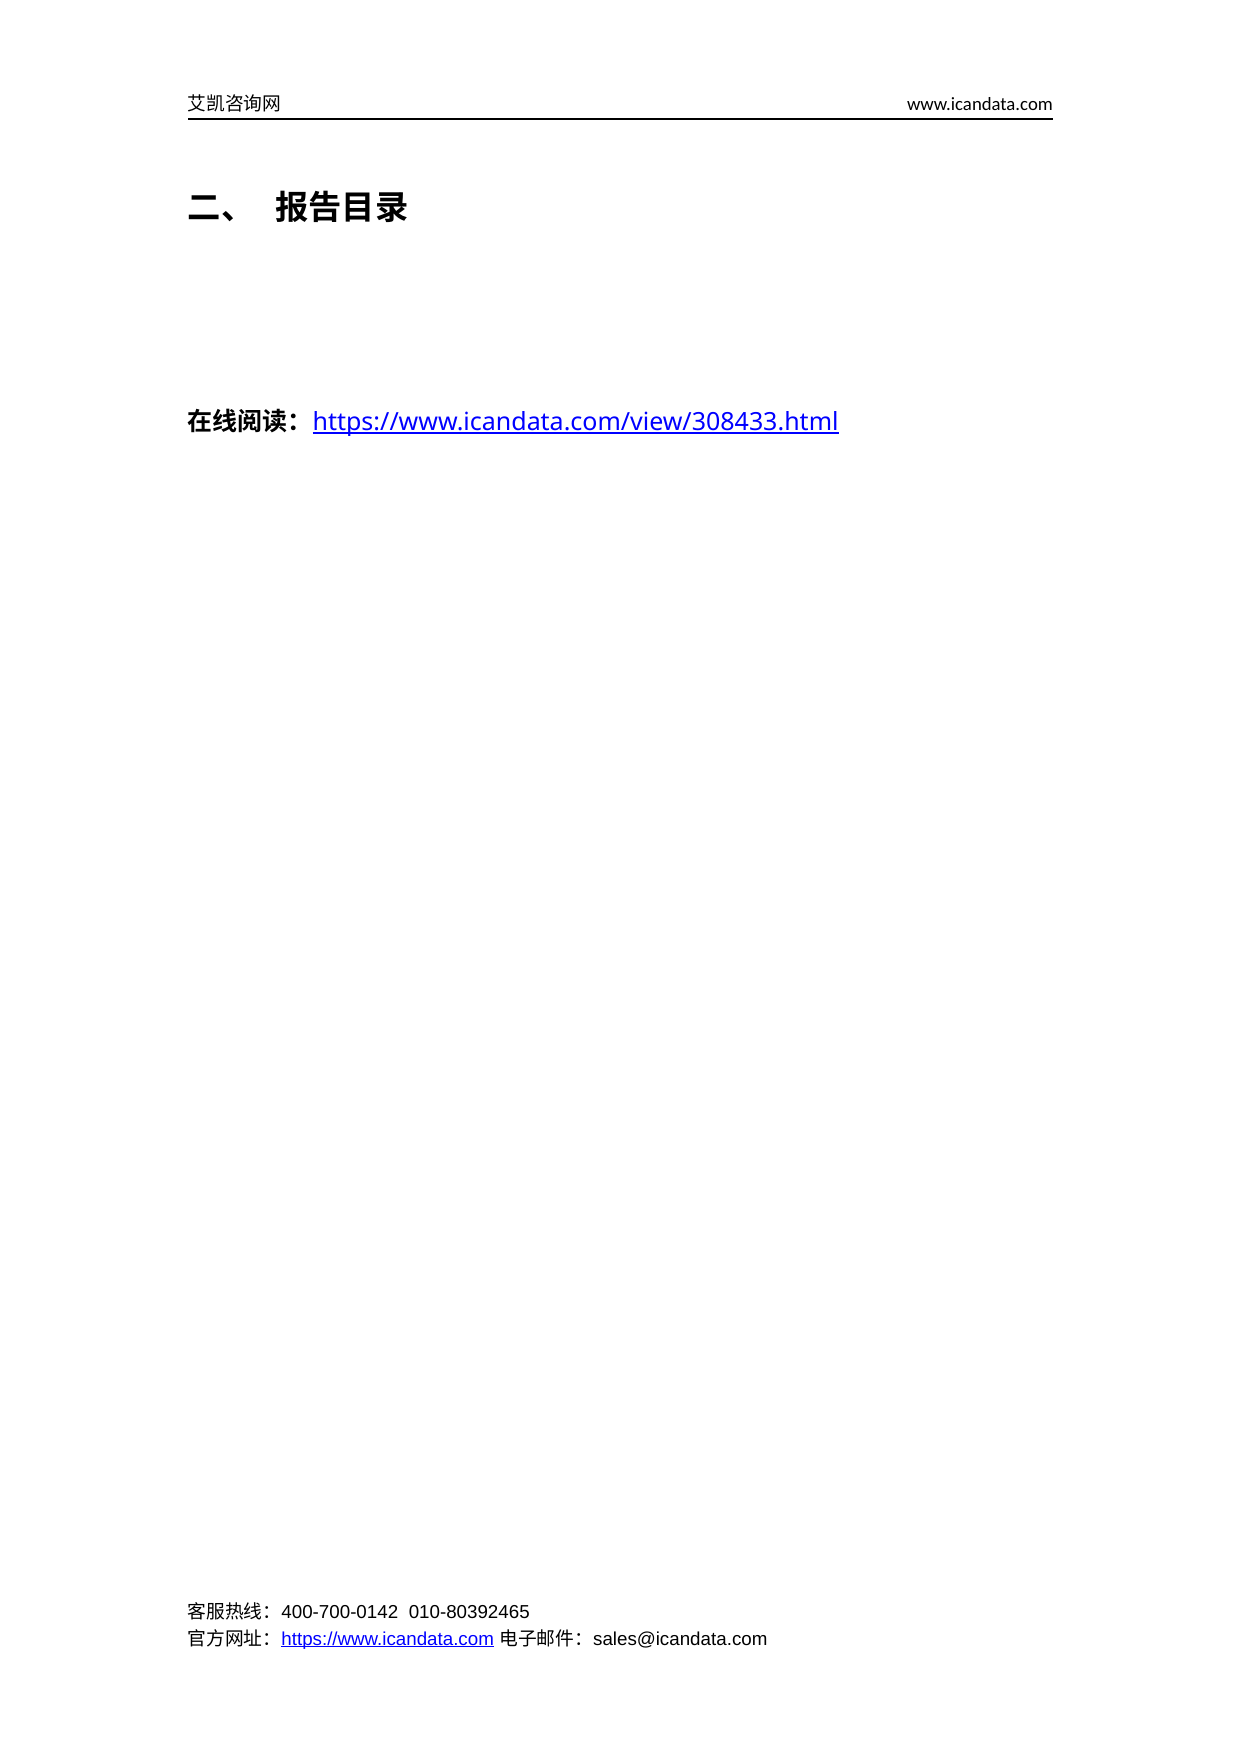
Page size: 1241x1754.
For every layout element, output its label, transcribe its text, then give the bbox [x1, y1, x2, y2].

text 在线阅读：https://www.icandata.com/view/308433.html [187, 387, 1053, 452]
subtitle 报告目录 [187, 172, 1053, 237]
